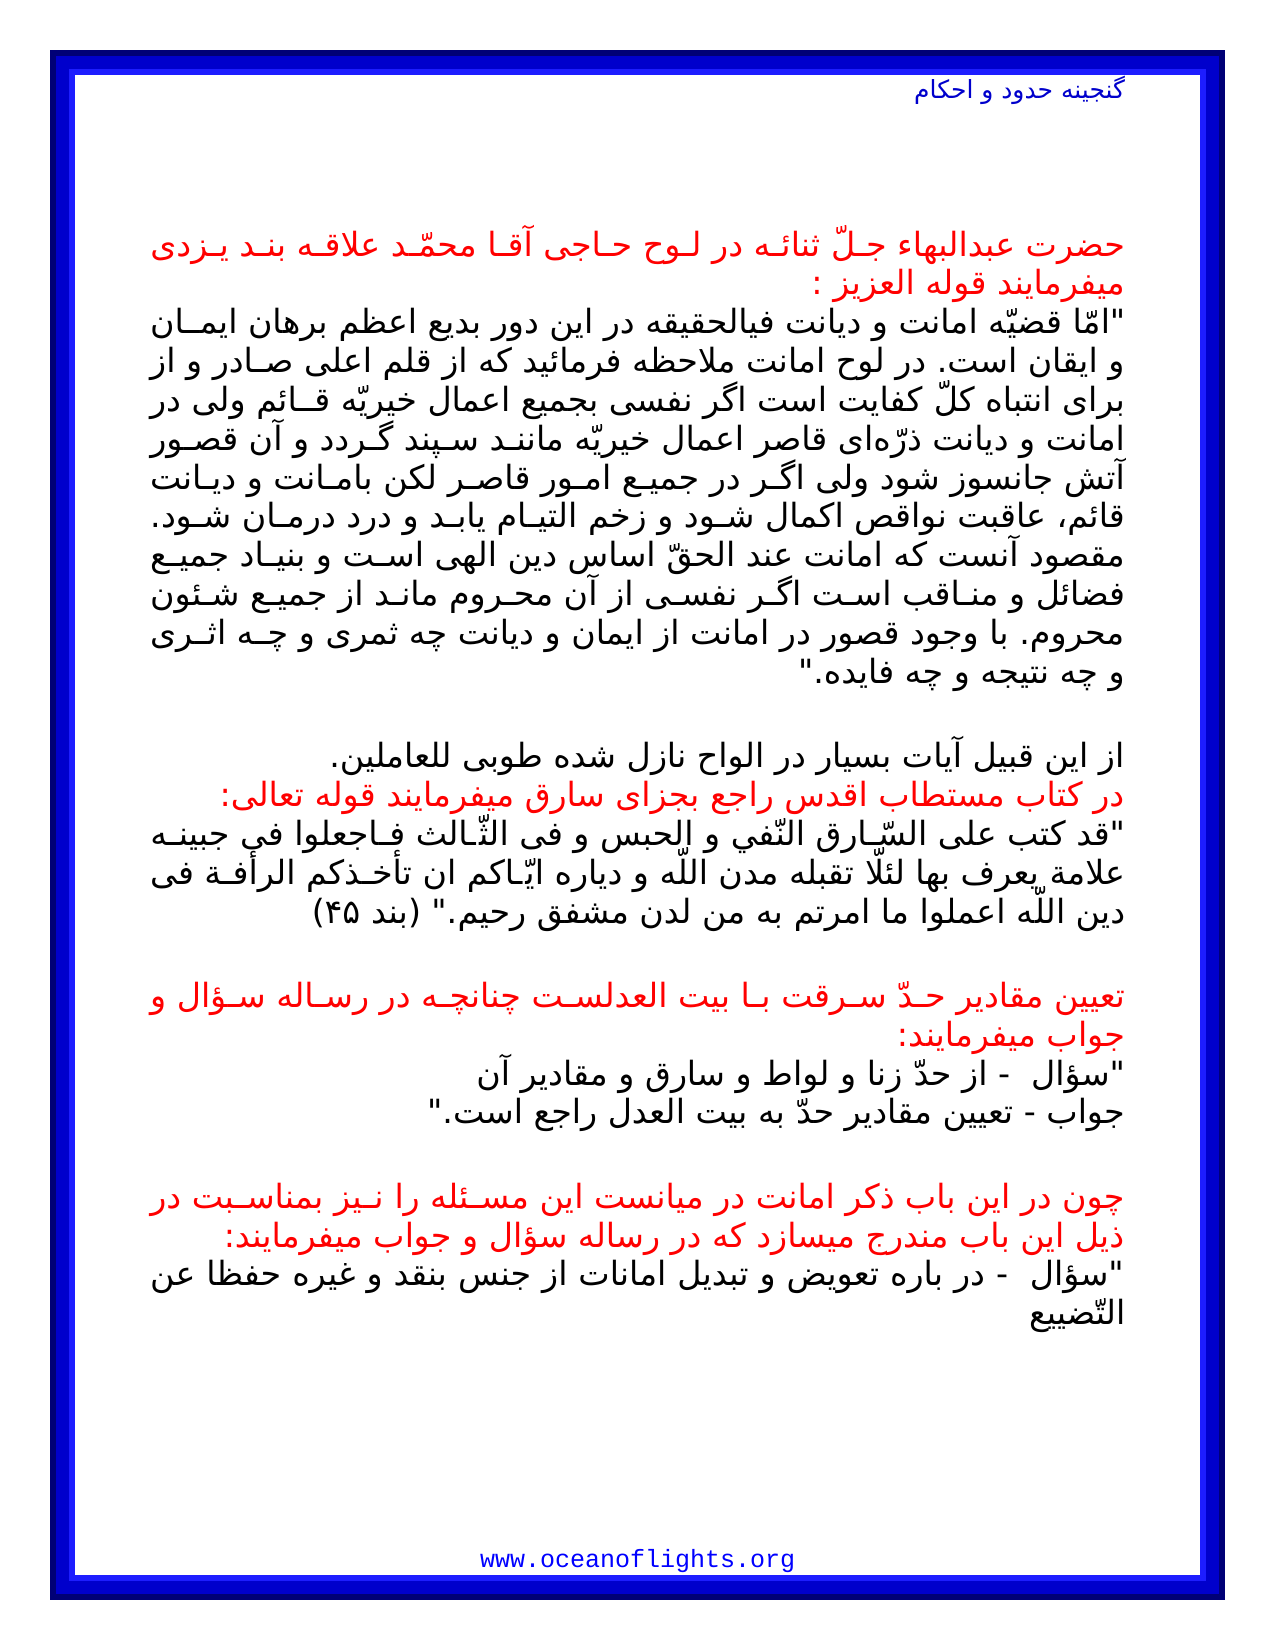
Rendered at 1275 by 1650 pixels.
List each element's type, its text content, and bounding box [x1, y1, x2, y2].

text "سؤال - از حدّ زنا و لواط و سارق و مقادير آن [150, 1054, 1125, 1093]
text چون در اين باب ذکر امانت در ميانست اين مسئله را نيز بمناسبت در ذيل اين باب مندرج ميسازد که در رساله سؤال و جواب ميفرمايند: [150, 1177, 1125, 1255]
text جواب - تعيين مقادير حدّ به بيت العدل راجع است." [150, 1093, 1125, 1132]
text از اين قبيل آيات بسيار در الواح نازل شده طوبی للعاملين. [150, 737, 1125, 776]
text "سؤال - در باره تعويض و تبديل امانات از جنس بنقد و غيره حفظا عن التّضييع [150, 1255, 1125, 1333]
text تعيين مقادير حدّ سرقت با بيت العدلست چنانچه در رساله سؤال و جواب ميفرمايند: [150, 976, 1125, 1054]
text در کتاب مستطاب اقدس راجع بجزای سارق ميفرمايند قوله تعالی: [150, 776, 1125, 814]
text "امّا قضيّه امانت و ديانت فی‏الحقيقه در اين دور بديع اعظم برهان ايمان و ايقان است. در لوح امانت ملاحظه فرمائيد که از قلم اعلی صادر و از برای انتباه کلّ کفايت است اگر نفسی بجميع اعمال خيريّه قائم ولی در امانت و ديانت ذرّه‌ای قاصر اعمال خيريّه مانند سپند گردد و آن قصور آتش جانسوز شود ولی اگر در جميع امور قاصر لکن بامانت و ديانت قائم، عاقبت نواقص اکمال شود و زخم التيام يابد و درد درمان شود. مقصود آنست که امانت عند الحقّ اساس دين الهی است و بنياد جميع فضائل و مناقب است اگر نفسی از آن محروم ماند از جميع شئون محروم. با وجود قصور در امانت از ايمان و ديانت چه ثمری و چه اثری و چه نتيجه و چه فايده." [150, 303, 1125, 691]
text "قد کتب علی السّارق النّفي و الحبس و فی الثّالث فاجعلوا فی جبينه علامة يعرف بها لئلّا تقبله مدن اللّه و دياره ايّاکم ان تأخذکم الرأفة فی دين اللّه اعملوا ما امرتم به من لدن مشفق رحيم." (بند ۴۵) [150, 814, 1125, 931]
text حضرت عبدالبهاء جلّ ثنائه در لوح حاجی آقا محمّد علاقه بند يزدی ميفرمايند قوله العزيز : [150, 225, 1125, 303]
